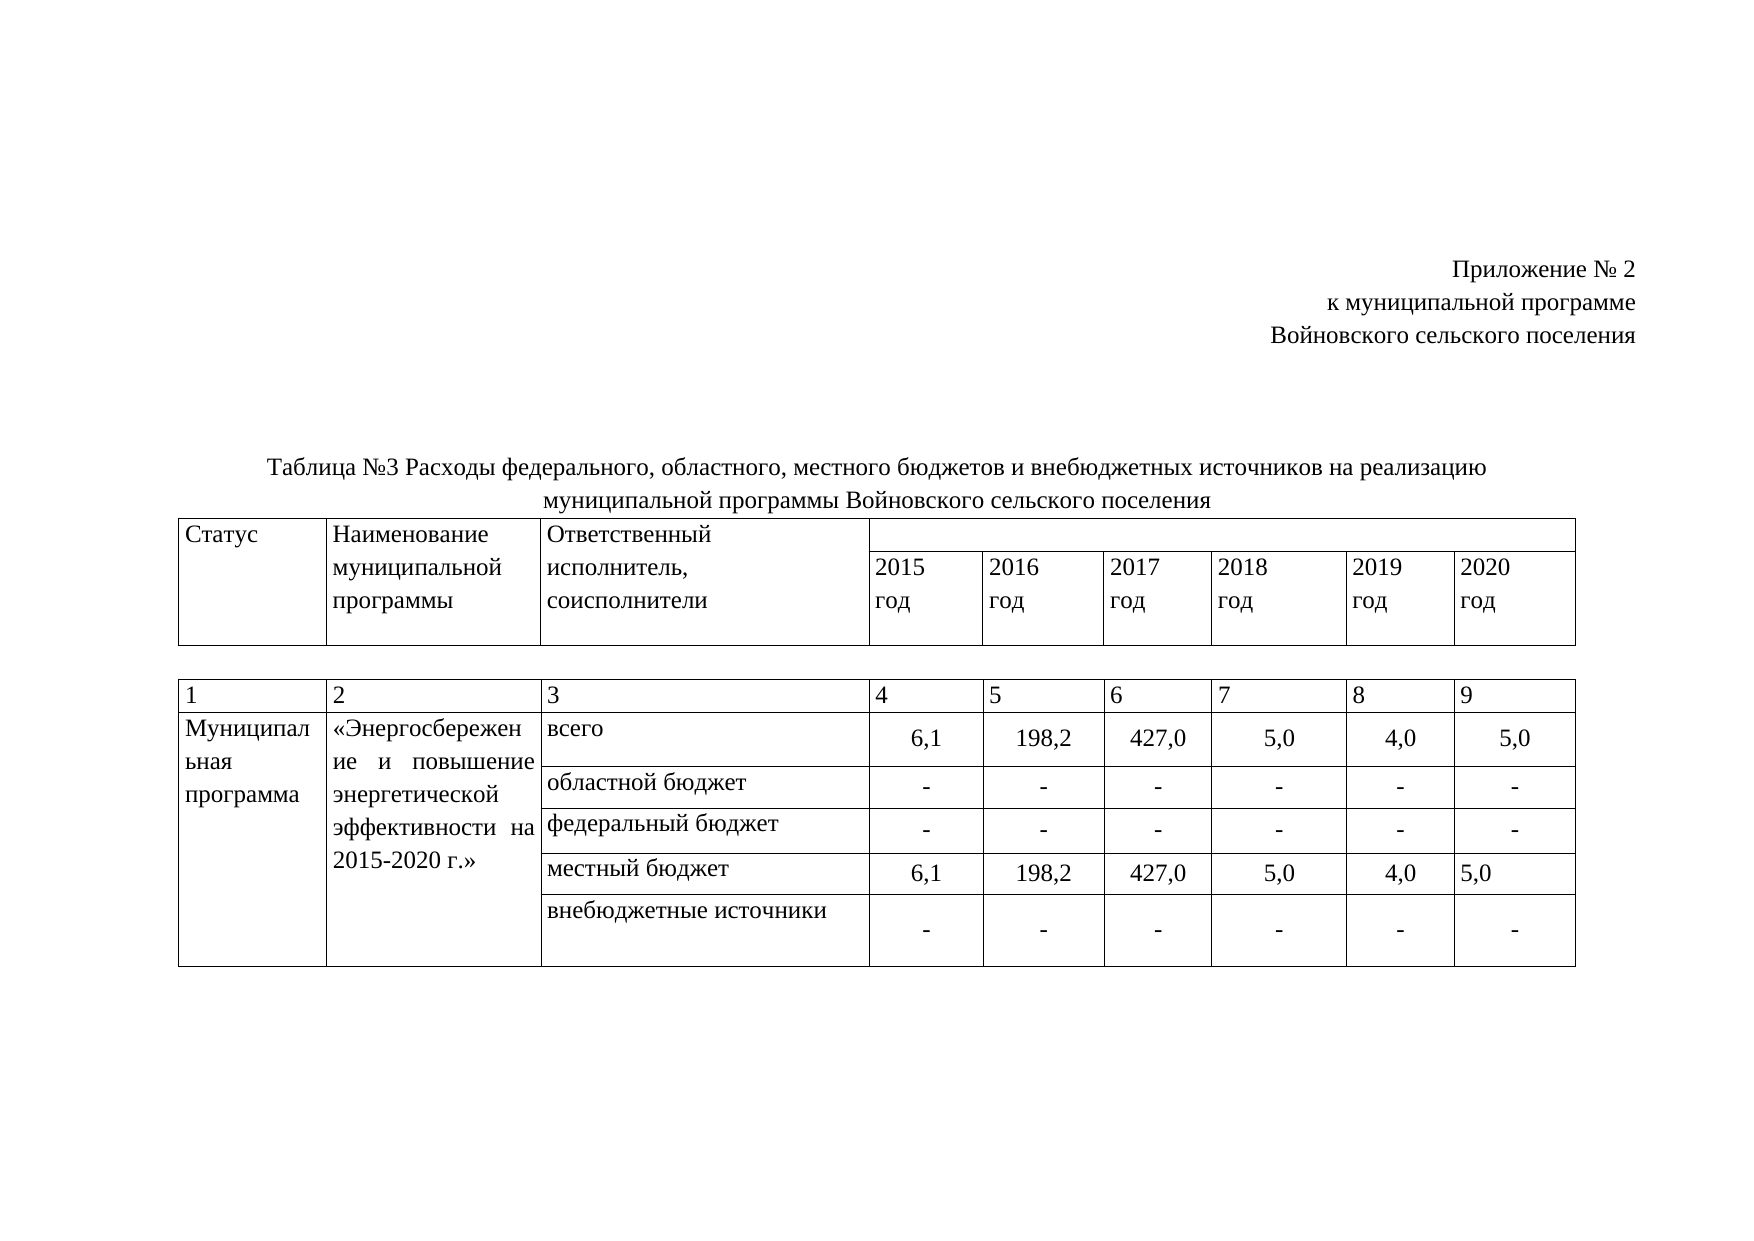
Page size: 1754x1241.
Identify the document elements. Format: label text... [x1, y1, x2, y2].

text к муниципальной программе [118, 287, 1636, 316]
table_cell всего [542, 713, 869, 766]
table_cell - [1455, 767, 1575, 807]
table_cell местный бюджет [542, 854, 869, 894]
table_cell - [1347, 809, 1454, 852]
table_cell 198,2 [984, 713, 1104, 766]
table_header Статус [179, 519, 326, 645]
table_cell 427,0 [1105, 713, 1211, 766]
table_cell 5,0 [1455, 854, 1575, 894]
text Приложение № 2 [118, 254, 1636, 282]
table_cell 6,1 [870, 854, 983, 894]
table_header 5 [984, 680, 1104, 712]
table_cell - [1455, 895, 1575, 966]
table_cell Муниципальная программа [179, 713, 326, 966]
table_header 1 [179, 680, 326, 712]
table_cell - [1212, 809, 1346, 852]
table_header Ответственный исполнитель, соисполнители [541, 519, 869, 645]
table_header 6 [1105, 680, 1211, 712]
table_cell - [1455, 809, 1575, 852]
table_header 2 [327, 680, 541, 712]
table_cell - [984, 809, 1104, 852]
table_cell - [1105, 809, 1211, 852]
table_cell областной бюджет [542, 767, 869, 807]
table_cell 5,0 [1212, 713, 1346, 766]
table_header 7 [1212, 680, 1346, 712]
table_cell 5,0 [1212, 854, 1346, 894]
table_header [870, 519, 1575, 551]
table_header 3 [542, 680, 869, 712]
table_cell - [984, 767, 1104, 807]
text Войновского сельского поселения [118, 320, 1636, 348]
table_cell внебюджетные источники [542, 895, 869, 966]
table_cell - [1212, 895, 1346, 966]
table_cell 198,2 [984, 854, 1104, 894]
table_cell 2017 год [1104, 552, 1211, 645]
table_cell 2018 год [1212, 552, 1346, 645]
table_cell 2016 год [983, 552, 1103, 645]
table_cell - [1347, 895, 1454, 966]
table_cell - [870, 895, 983, 966]
table_header 9 [1455, 680, 1575, 712]
table_cell 427,0 [1105, 854, 1211, 894]
table_cell «Энергосбережение и повышение энергетической эффективности на 2015-.» [327, 713, 541, 966]
table_cell федеральный бюджет [542, 809, 869, 852]
table_cell - [1212, 767, 1346, 807]
table_cell - [1347, 767, 1454, 807]
table_cell 5,0 [1455, 713, 1575, 766]
table_cell - [870, 809, 983, 852]
table_cell - [984, 895, 1104, 966]
table_cell 4,0 [1347, 854, 1454, 894]
text Таблица №3 Расходы федерального, областного, местного бюджетов и внебюджетных источников на реализацию [118, 452, 1636, 481]
table_cell - [1105, 767, 1211, 807]
table_cell 2015 год [870, 552, 982, 645]
text муниципальной программы Войновского сельского поселения [118, 485, 1636, 514]
table_cell 2020 год [1455, 552, 1575, 645]
table_header Наименование муниципальной программы [327, 519, 540, 645]
table_cell 2019 год [1347, 552, 1454, 645]
table_cell 4,0 [1347, 713, 1454, 766]
table_cell - [1105, 895, 1211, 966]
table_header 4 [870, 680, 983, 712]
table_cell - [870, 767, 983, 807]
table_cell 6,1 [870, 713, 983, 766]
table_header 8 [1347, 680, 1454, 712]
